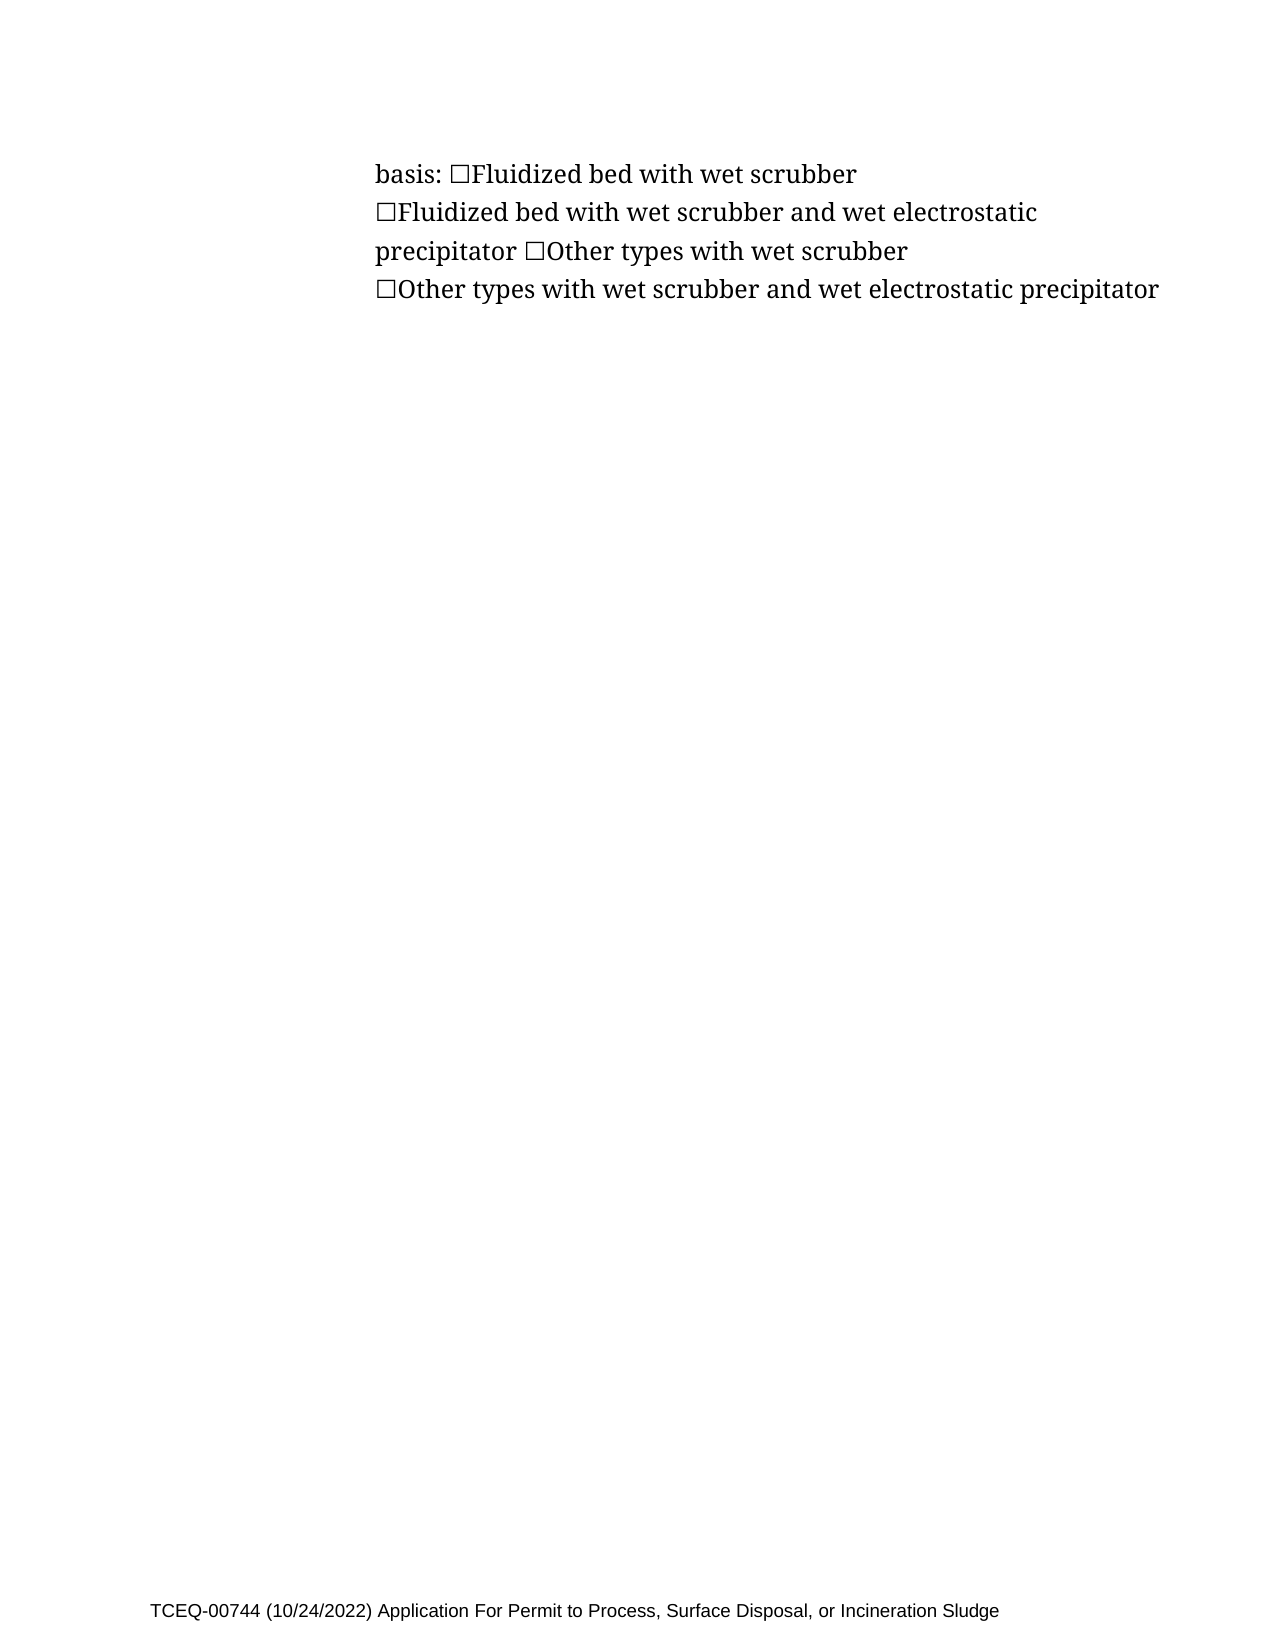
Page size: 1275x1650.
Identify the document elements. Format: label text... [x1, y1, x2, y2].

text Fluidized bed with wet scrubber and wet electrostatic precipitator Other types with wet scrubber [375, 195, 1128, 267]
text Other types with wet scrubber and wet electrostatic precipitator [375, 272, 1173, 306]
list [225, 156, 1051, 190]
